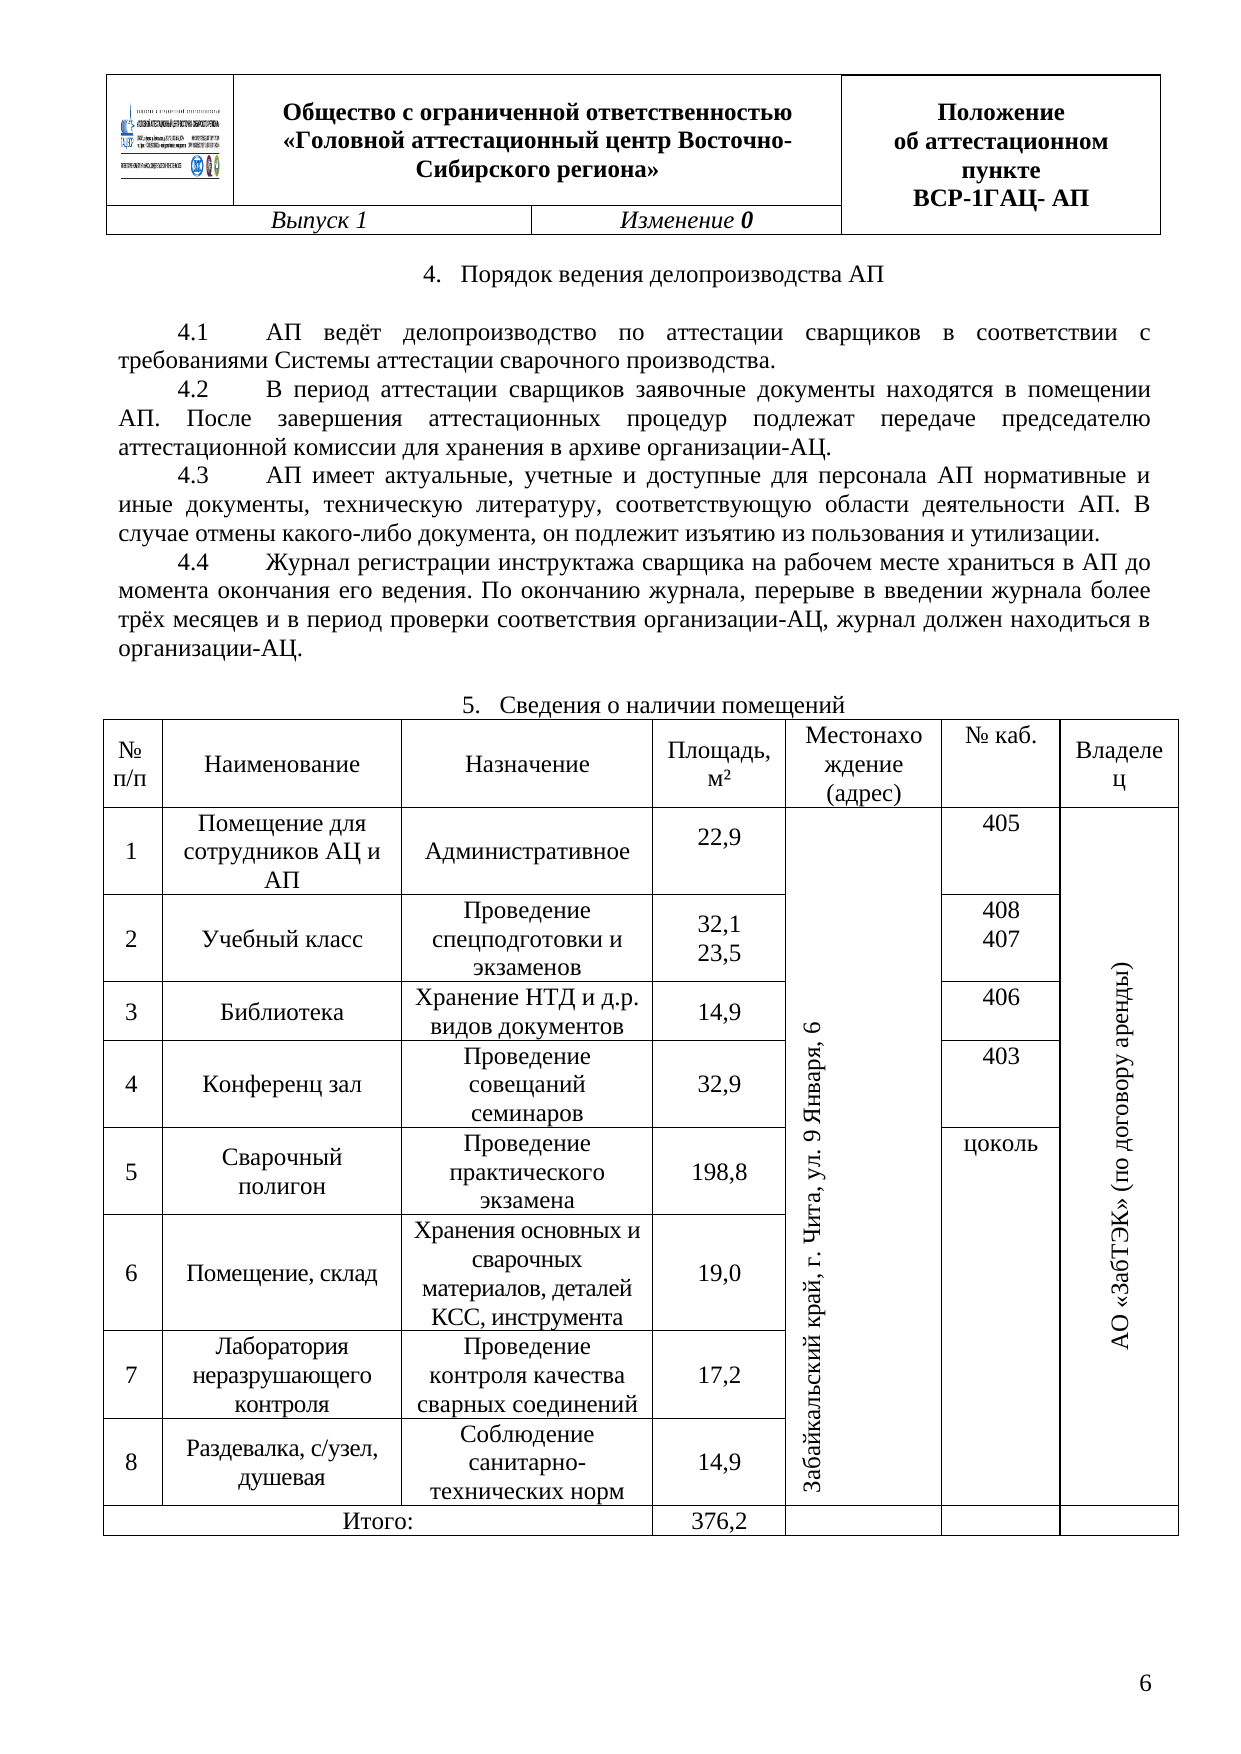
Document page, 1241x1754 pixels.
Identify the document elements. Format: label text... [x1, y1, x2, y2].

list В период аттестации сварщиков заявочные документы находятся в помещении АП. После завершения аттестационных процедур подлежат передаче председателю аттестационной комиссии для хранения в архиве организации-АЦ. [118, 374, 1152, 461]
table_cell [942, 1506, 1059, 1535]
table_cell [1061, 1506, 1178, 1535]
table_cell Забайкальский край, г. Чита, ул. 9 Января, 6 [786, 808, 941, 1505]
table_cell 32,9 [653, 1041, 785, 1127]
table_cell Учебный класс [163, 895, 401, 981]
table_cell 22,9 [653, 808, 785, 894]
table_header № п/п [104, 720, 162, 807]
table_header № каб. [942, 720, 1059, 807]
list Журнал регистрации инструктажа сварщика на рабочем месте храниться в АП до момента окончания его ведения. По окончанию журнала, перерыве в введении журнала более трёх месяцев и в период проверки соответствия организации-АЦ, журнал должен находиться в организации-АЦ. [118, 547, 1152, 662]
table_header Площадь, м² [653, 720, 785, 807]
table_cell Проведение спецподготовки и экзаменов [402, 895, 652, 981]
table_cell Итого: [104, 1506, 652, 1535]
table_cell Сварочный полигон [163, 1128, 401, 1214]
table_cell 405 [942, 808, 1059, 894]
table_cell 408 407 [942, 895, 1059, 981]
table_header Местонахождение (адрес) [786, 720, 941, 807]
list АП имеет актуальные, учетные и доступные для персонала АП нормативные и иные документы, техническую литературу, соответствующую области деятельности АП. В случае отмены какого-либо документа, он подлежит изъятию из пользования и утилизации. [118, 461, 1152, 547]
table_cell 32,1 23,5 [653, 895, 785, 981]
table_cell 376,2 [653, 1506, 785, 1535]
table_cell [104, 1419, 162, 1505]
table_header Наименование [163, 720, 401, 807]
table_cell [104, 982, 162, 1040]
table_cell Проведение практического экзамена [402, 1128, 652, 1214]
table_cell Проведение контроля качества сварных соединений [402, 1331, 652, 1418]
table_cell 403 [942, 1041, 1059, 1127]
table_cell Помещение, склад [163, 1215, 401, 1330]
table_header Назначение [402, 720, 652, 807]
table_cell Проведение совещаний семинаров [402, 1041, 652, 1127]
table_cell 14,9 [653, 982, 785, 1040]
table_cell Раздевалка, с/узел, душевая [163, 1419, 401, 1505]
table_header Владелец [1061, 720, 1178, 807]
table_cell Административное [402, 808, 652, 894]
table_cell АО «ЗабТЭК» (по договору аренды) [1061, 808, 1178, 1505]
table_cell [104, 1215, 162, 1330]
table_cell Лаборатория неразрушающего контроля [163, 1331, 401, 1418]
table_cell Библиотека [163, 982, 401, 1040]
table_cell [786, 1506, 941, 1535]
table_cell [104, 895, 162, 981]
table_cell 198,8 [653, 1128, 785, 1214]
table_cell 406 [942, 982, 1059, 1040]
list Сведения о наличии помещений [156, 691, 1152, 719]
table_cell Хранение НТД и д.р. видов документов [402, 982, 652, 1040]
table_cell 19,0 [653, 1215, 785, 1330]
table_cell Хранения основных и сварочных материалов, деталей КСС, инструмента [402, 1215, 652, 1330]
list АП ведёт делопроизводство по аттестации сварщиков в соответствии с требованиями Системы аттестации сварочного производства. [118, 317, 1152, 374]
table_cell Помещение для сотрудников АЦ и АП [163, 808, 401, 894]
table_cell 14,9 [653, 1419, 785, 1505]
table_cell Конференц зал [163, 1041, 401, 1127]
table_cell [104, 1128, 162, 1214]
table_cell 17,2 [653, 1331, 785, 1418]
table_cell [104, 1041, 162, 1127]
table_cell [104, 1331, 162, 1418]
table_cell [104, 808, 162, 894]
table_cell Соблюдение санитарно-технических норм [402, 1419, 652, 1505]
table_cell цоколь [942, 1128, 1059, 1505]
list Порядок ведения делопроизводства АП [156, 259, 1152, 288]
